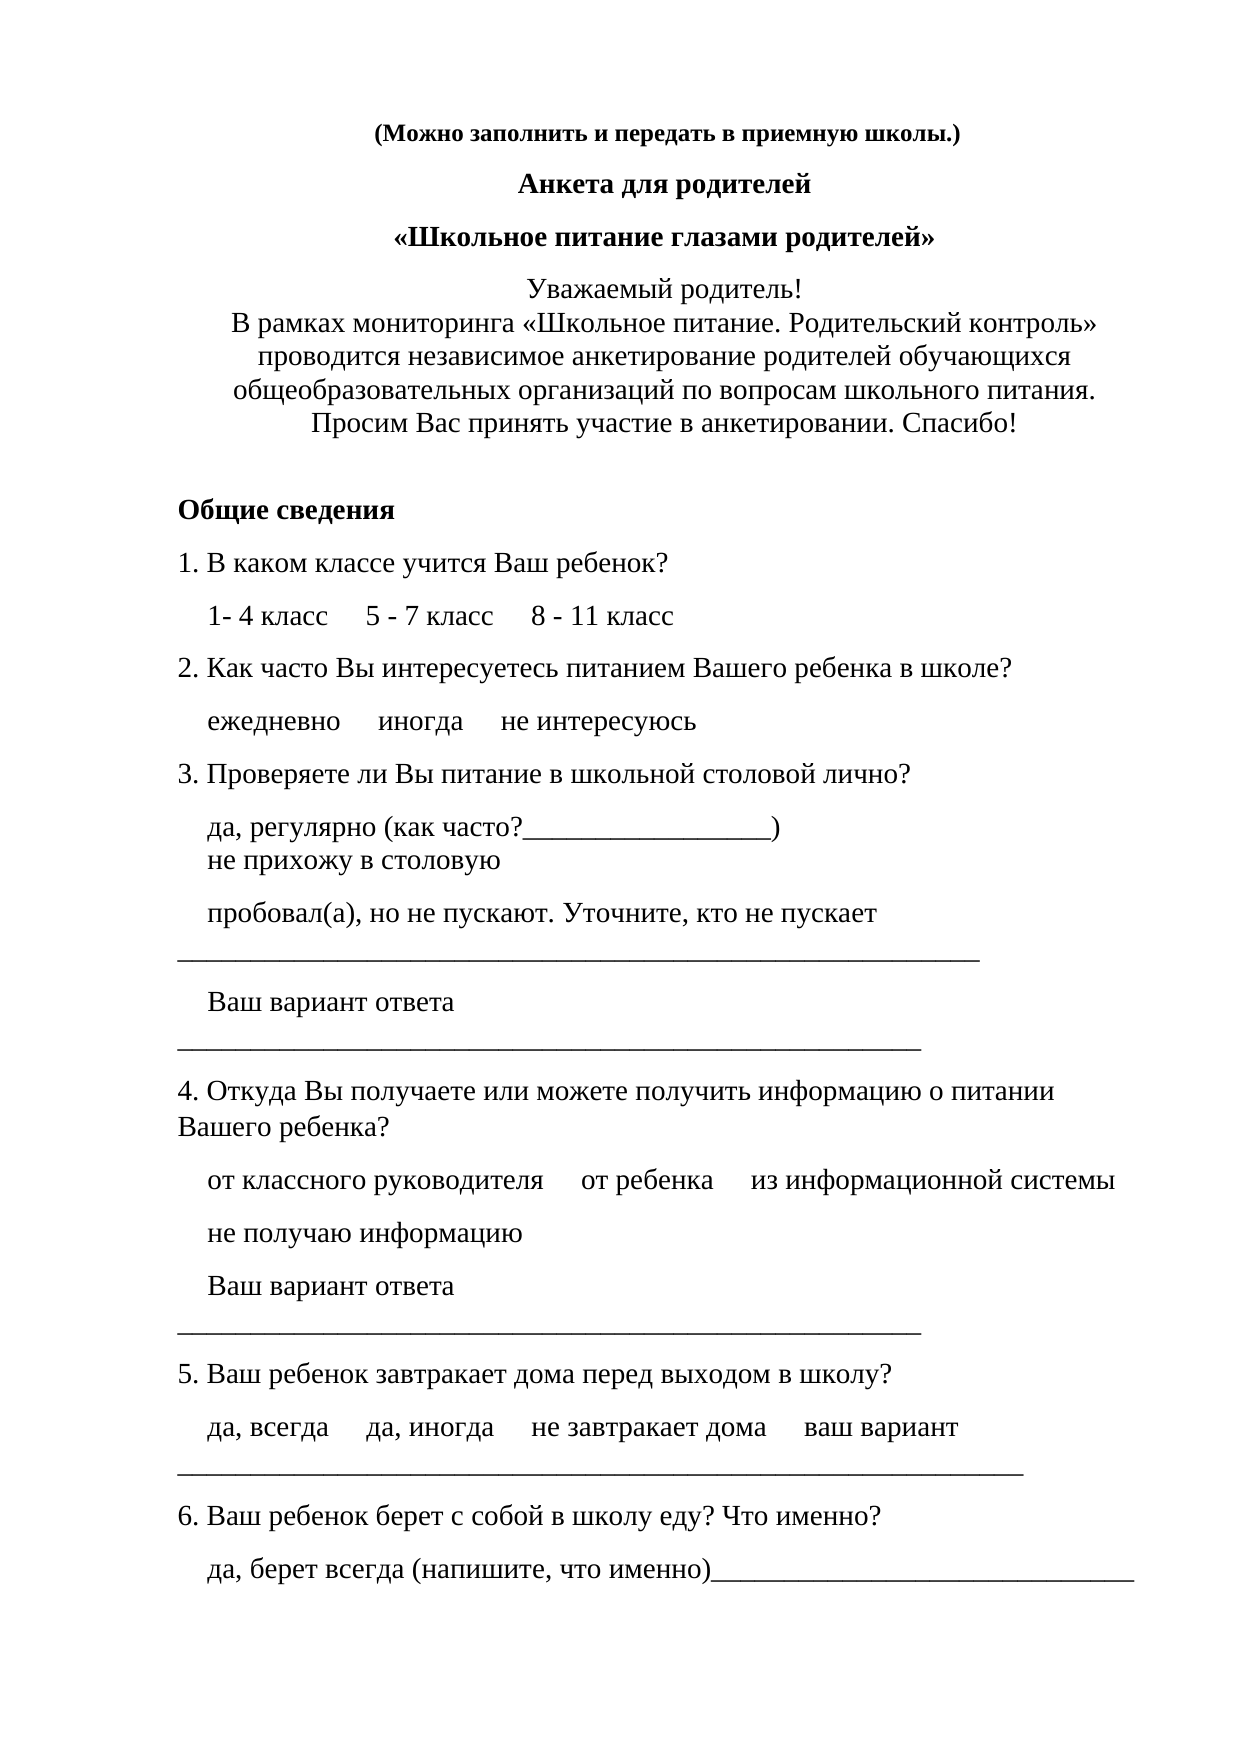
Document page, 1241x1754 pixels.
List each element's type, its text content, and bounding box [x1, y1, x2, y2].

text В рамках мониторинга «Школьное питание. Родительский контроль» проводится независимое анкетирование родителей обучающихся общеобразовательных организаций по вопросам школьного питания. [177, 305, 1152, 406]
text 3. Проверяете ли Вы питание в школьной столовой лично? [177, 756, 1152, 789]
text 2. Как часто Вы интересуетесь питанием Вашего ребенка в школе? [177, 650, 1152, 684]
text  ежедневно  иногда  не интересуюсь [177, 703, 1152, 737]
text Уважаемый родитель! [177, 271, 1152, 305]
text  да, регулярно (как часто?_________________) [177, 809, 1152, 842]
text  Ваш вариант ответа ___________________________________________________ [177, 1268, 1152, 1337]
text Общие сведения [177, 492, 1152, 526]
text Просим Вас принять участие в анкетировании. Спасибо! [177, 406, 1152, 439]
text  1- 4 класс  5 - 7 класс  8 - 11 класс [177, 598, 1152, 631]
text 5. Ваш ребенок завтракает дома перед выходом в школу? [177, 1357, 1152, 1390]
text  да, берет всегда (напишите, что именно)_____________________________ [177, 1551, 1152, 1585]
text  не получаю информацию [177, 1215, 1152, 1248]
text (Можно заполнить и передать в приемную школы.) [177, 118, 1152, 147]
text  от классного руководителя  от ребенка  из информационной системы [177, 1162, 1152, 1196]
text 6. Ваш ребенок берет с собой в школу еду? Что именно? [177, 1498, 1152, 1532]
text 1. В каком классе учится Ваш ребенок? [177, 545, 1152, 578]
text  пробовал(а), но не пускают. Уточните, кто не пускает _______________________________________________________ [177, 895, 1152, 965]
text «Школьное питание глазами родителей» [177, 219, 1152, 252]
text  да, всегда  да, иногда  не завтракает дома  ваш вариант __________________________________________________________ [177, 1409, 1152, 1479]
text  не прихожу в столовую [177, 842, 1152, 876]
text 4. Откуда Вы получаете или можете получить информацию о питании Вашего ребенка? [177, 1073, 1152, 1143]
text  Ваш вариант ответа ___________________________________________________ [177, 984, 1152, 1054]
text Анкета для родителей [177, 166, 1152, 199]
